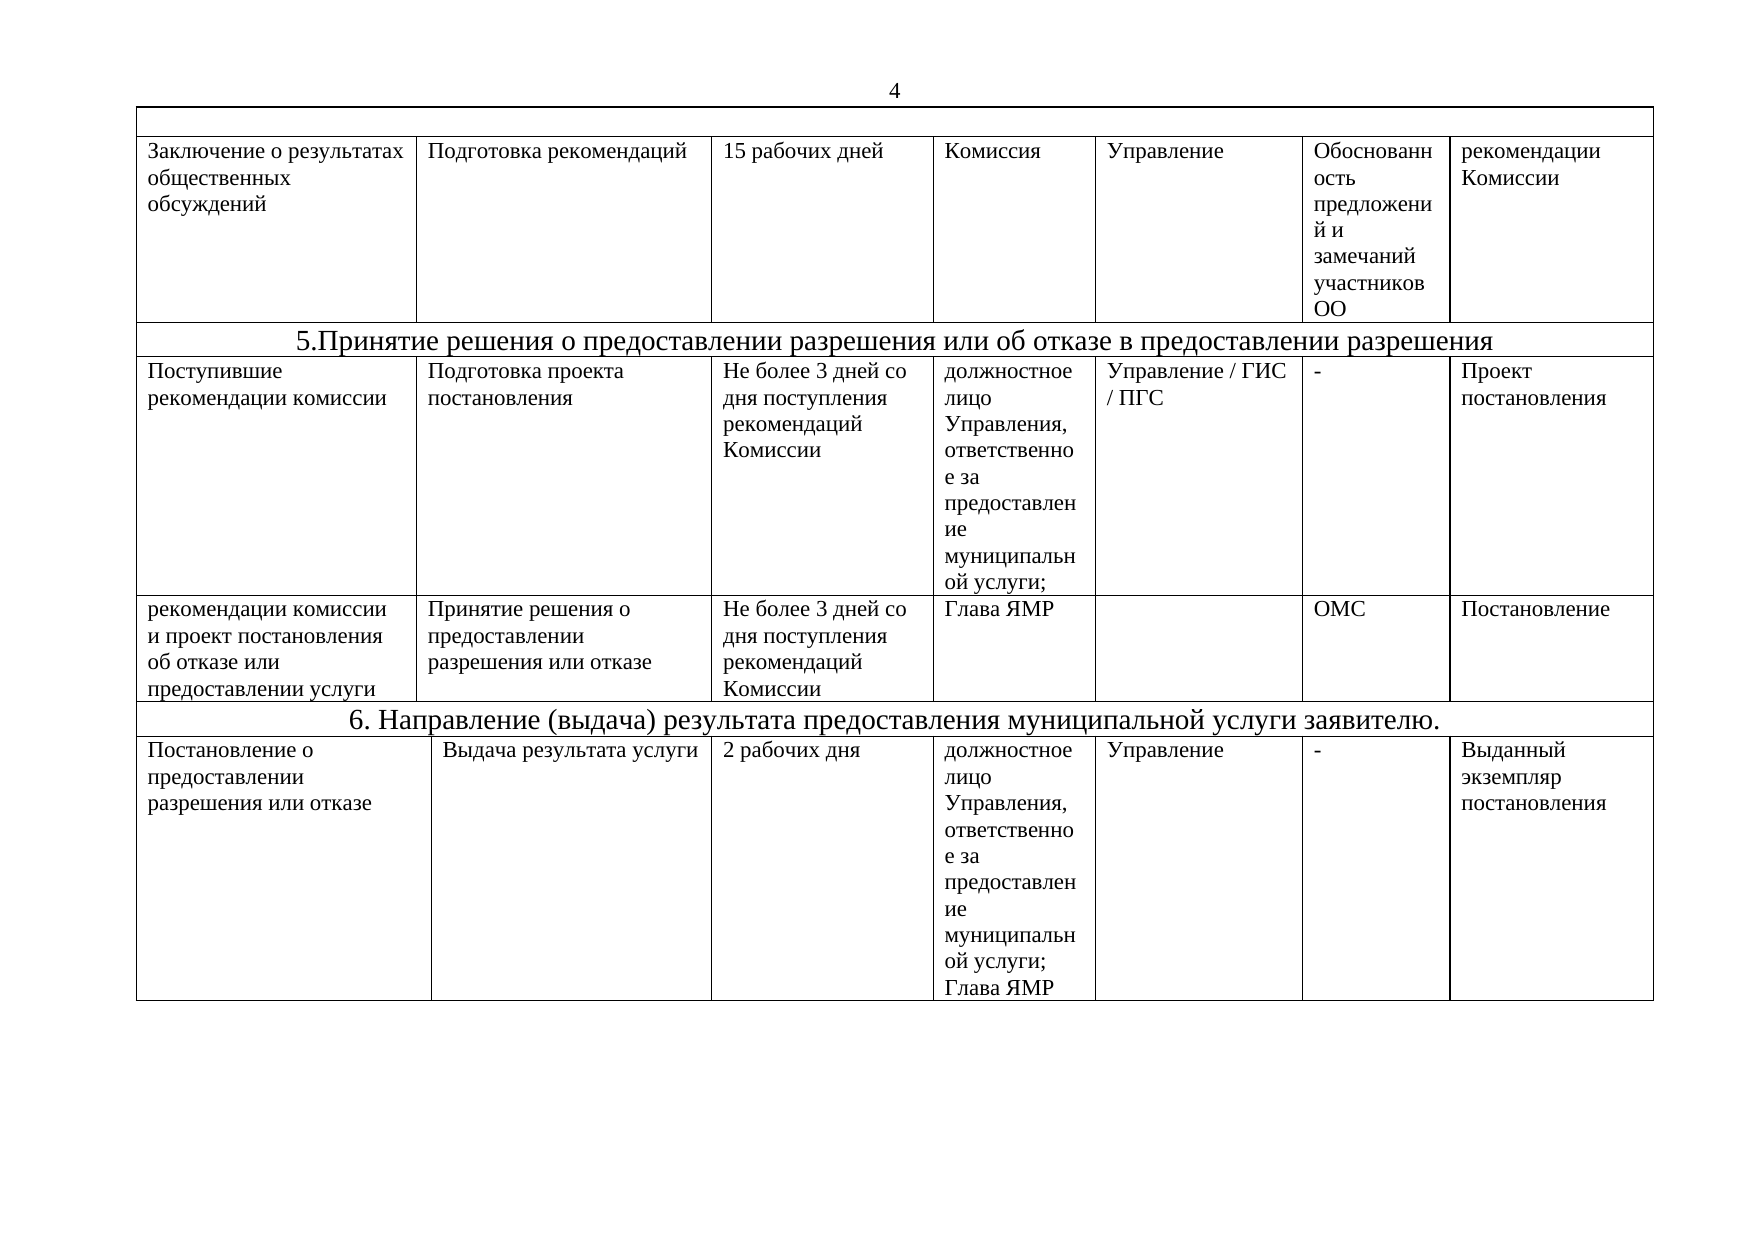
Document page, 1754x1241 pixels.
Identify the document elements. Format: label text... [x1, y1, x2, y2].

table_cell Принятие решения о предоставлении разрешения или отказе [417, 596, 711, 701]
table_cell рекомендации комиссии и проект постановления об отказе или предоставлении услуги [137, 596, 416, 701]
table_cell 2 рабочих дня [712, 737, 933, 1000]
table_cell - [1303, 357, 1449, 594]
table_cell Подготовка рекомендаций [417, 137, 711, 322]
table_cell Подготовка проекта постановления [417, 357, 711, 594]
table_cell [1096, 596, 1302, 701]
table_cell Управление [1096, 737, 1302, 1000]
table_cell Постановление [1451, 596, 1653, 701]
table_cell Комиссия [934, 137, 1095, 322]
table_cell должностное лицо Управления, ответственное за предоставление муниципальной услуги; Глава ЯМР [934, 737, 1095, 1000]
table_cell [137, 108, 1653, 136]
table_cell рекомендации Комиссии [1451, 137, 1653, 322]
table_cell Постановление о предоставлении разрешения или отказе [137, 737, 431, 1000]
table_cell - [1303, 737, 1449, 1000]
table_cell должностное лицо Управления, ответственное за предоставление муниципальной услуги; [934, 357, 1095, 594]
table_cell Выданный экземпляр постановления [1451, 737, 1653, 1000]
table_cell Не более 3 дней со дня поступления рекомендаций Комиссии [712, 596, 933, 701]
table_cell Заключение о результатах общественных обсуждений [137, 137, 416, 322]
table_cell ОМС [1303, 596, 1449, 701]
table_cell Управление / ГИС / ПГС [1096, 357, 1302, 594]
table_cell 15 рабочих дней [712, 137, 933, 322]
table_cell Не более 3 дней со дня поступления рекомендаций Комиссии [712, 357, 933, 594]
table_cell Выдача результата услуги [432, 737, 711, 1000]
table_cell Обоснованность предложений и замечаний участников ОО [1303, 137, 1449, 322]
table_cell Глава ЯМР [934, 596, 1095, 701]
table_cell Поступившие рекомендации комиссии [137, 357, 416, 594]
table_cell 6. Направление (выдача) результата предоставления муниципальной услуги заявителю. [137, 702, 1653, 736]
table_cell 5.Принятие решения о предоставлении разрешения или об отказе в предоставлении разрешения [137, 323, 1653, 356]
table_cell Проект постановления [1451, 357, 1653, 594]
table_cell Управление [1096, 137, 1302, 322]
